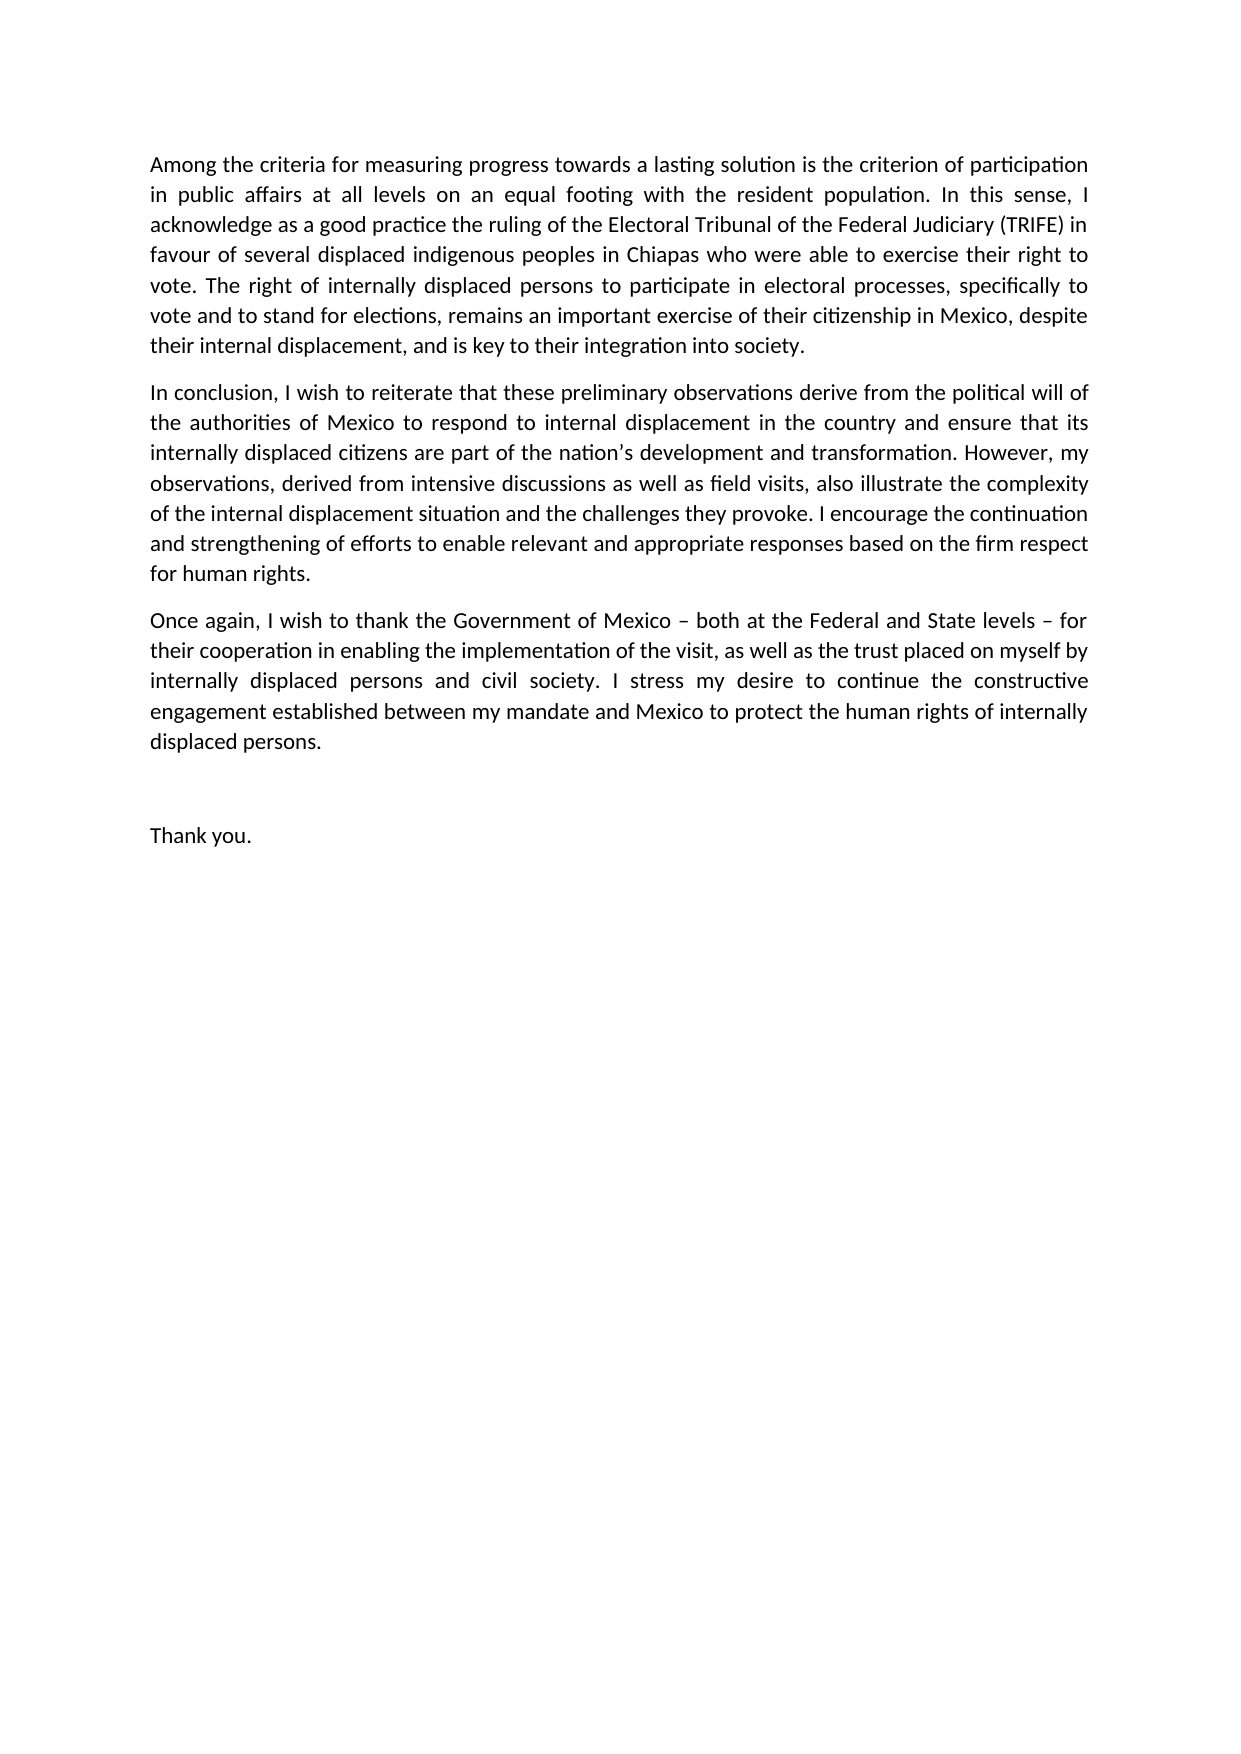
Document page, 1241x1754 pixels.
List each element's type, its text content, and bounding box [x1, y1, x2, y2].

text Thank you. [150, 821, 1090, 849]
text Once again, I wish to thank the Government of Mexico – both at the Federal and State levels – for their cooperation in enabling the implementation of the visit, as well as the trust placed on myself by internally displaced persons and civil society. I stress my desire to continue the constructive engagement established between my mandate and Mexico to protect the human rights of internally displaced persons. [150, 606, 1090, 755]
text Among the criteria for measuring progress towards a lasting solution is the criterion of participation in public affairs at all levels on an equal footing with the resident population. In this sense, I acknowledge as a good practice the ruling of the Electoral Tribunal of the Federal Judiciary (TRIFE) in favour of several displaced indigenous peoples in Chiapas who were able to exercise their right to vote. The right of internally displaced persons to participate in electoral processes, specifically to vote and to stand for elections, remains an important exercise of their citizenship in Mexico, despite their internal displacement, and is key to their integration into society. [150, 150, 1090, 359]
text In conclusion, I wish to reiterate that these preliminary observations derive from the political will of the authorities of Mexico to respond to internal displacement in the country and ensure that its internally displaced citizens are part of the nation’s development and transformation. However, my observations, derived from intensive discussions as well as field visits, also illustrate the complexity of the internal displacement situation and the challenges they provoke. I encourage the continuation and strengthening of efforts to enable relevant and appropriate responses based on the firm respect for human rights. [150, 378, 1090, 587]
